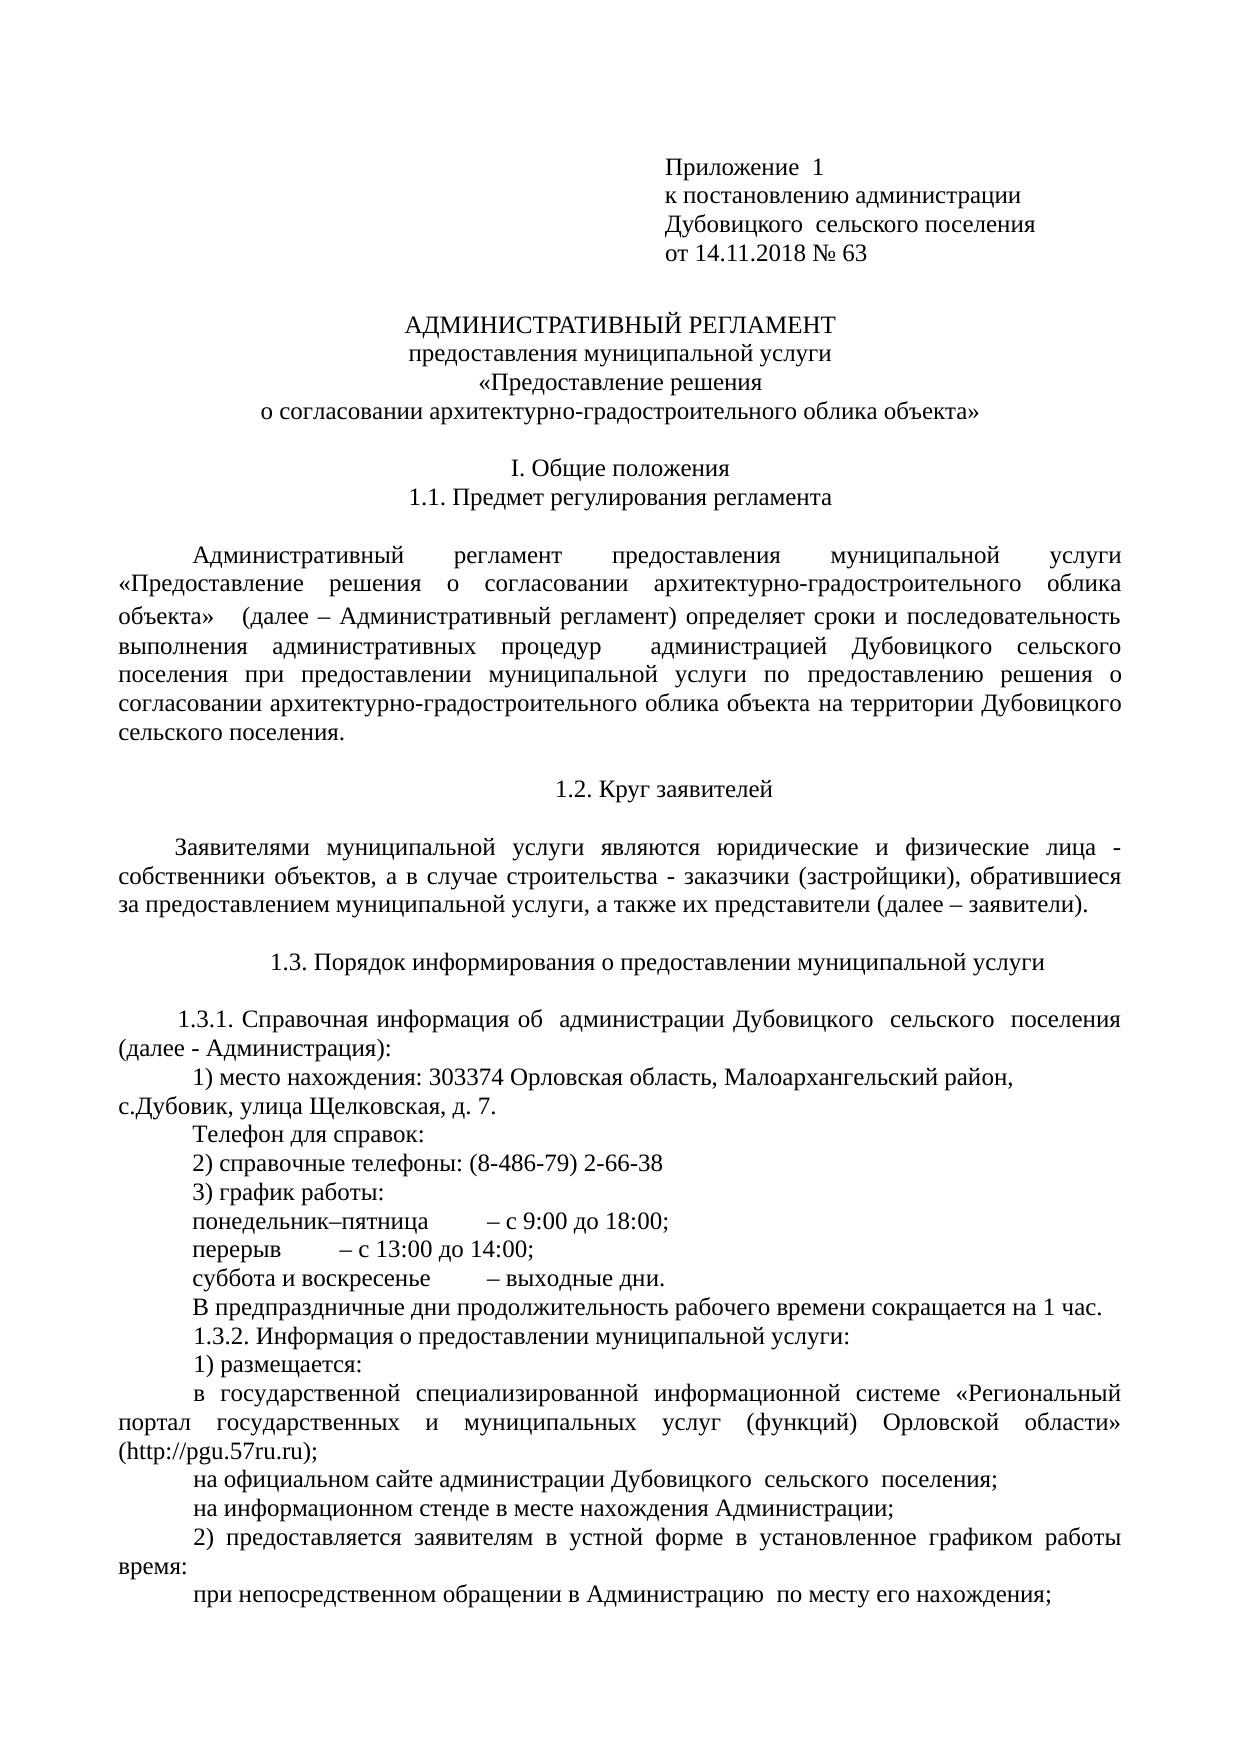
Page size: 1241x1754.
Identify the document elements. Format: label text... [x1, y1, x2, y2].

text на официальном сайте администрации Дубовицкого сельского поселения; [118, 1464, 1122, 1493]
text Приложение 1 [118, 152, 1122, 180]
text в государственной специализированной информационной системе «Региональный портал государственных и муниципальных услуг (функций) Орловской области» (http://pgu.57ru.ru); [118, 1378, 1122, 1464]
text 2) предоставляется заявителям в устной форме в установленное графиком работы время: [118, 1522, 1122, 1579]
text предоставления муниципальной услуги [118, 338, 1122, 367]
text 1.3.2. Информация о предоставлении муниципальной услуги: [118, 1321, 1122, 1349]
text о согласовании архитектурно-градостроительного облика объекта» [118, 396, 1122, 425]
text Дубовицкого сельского поселения [664, 209, 1122, 238]
text перерыв – с 13:00 до 14:00; [118, 1234, 1122, 1263]
text 3) график работы: [118, 1177, 1122, 1206]
text от 14.11.2018 № 63 [118, 238, 1122, 267]
text 1.3.1. Справочная информация об администрации Дубовицкого сельского поселения (далее - Администрация): [118, 1004, 1122, 1062]
text 1) размещается: [118, 1349, 1122, 1378]
text понедельник–пятница – с 9:00 до 18:00; [118, 1206, 1122, 1234]
text I. Общие положения [118, 453, 1122, 482]
text при непосредственном обращении в Администрацию по месту его нахождения; [118, 1579, 1122, 1608]
text 1.3. Порядок информирования о предоставлении муниципальной услуги [118, 947, 1122, 976]
text на информационном стенде в месте нахождения Администрации; [118, 1493, 1122, 1522]
text Административный регламент предоставления муниципальной услуги «Предоставление решения о согласовании архитектурно-градостроительного облика объекта» (далее – Административный регламент) определяет сроки и последовательность выполнения административных процедур администрацией Дубовицкого сельского поселения при предоставлении муниципальной услуги по предоставлению решения о согласовании архитектурно-градостроительного облика объекта на территории Дубовицкого сельского поселения. [118, 540, 1122, 746]
text Заявителями муниципальной услуги являются юридические и физические лица - собственники объектов, а в случае строительства - заказчики (застройщики), обратившиеся за предоставлением муниципальной услуги, а также их представители (далее – заявители). [118, 832, 1122, 918]
text 1) место нахождения: 303374 Орловская область, Малоархангельский район, с.Дубовик, улица Щелковская, д. 7. [118, 1062, 1122, 1119]
text В предпраздничные дни продолжительность рабочего времени сокращается на 1 час. [118, 1292, 1122, 1321]
text АДМИНИСТРАТИВНЫЙ РЕГЛАМЕНТ [118, 310, 1122, 338]
text суббота и воскресенье – выходные дни. [118, 1263, 1122, 1292]
text к постановлению администрации [664, 180, 1122, 209]
text Телефон для справок: [118, 1119, 1122, 1148]
text 1.1. Предмет регулирования регламента [118, 482, 1122, 511]
text 1.2. Круг заявителей [118, 774, 1122, 803]
text 2) справочные телефоны: (8-486-79) 2-66-38 [118, 1148, 1122, 1177]
text «Предоставление решения [118, 367, 1122, 396]
